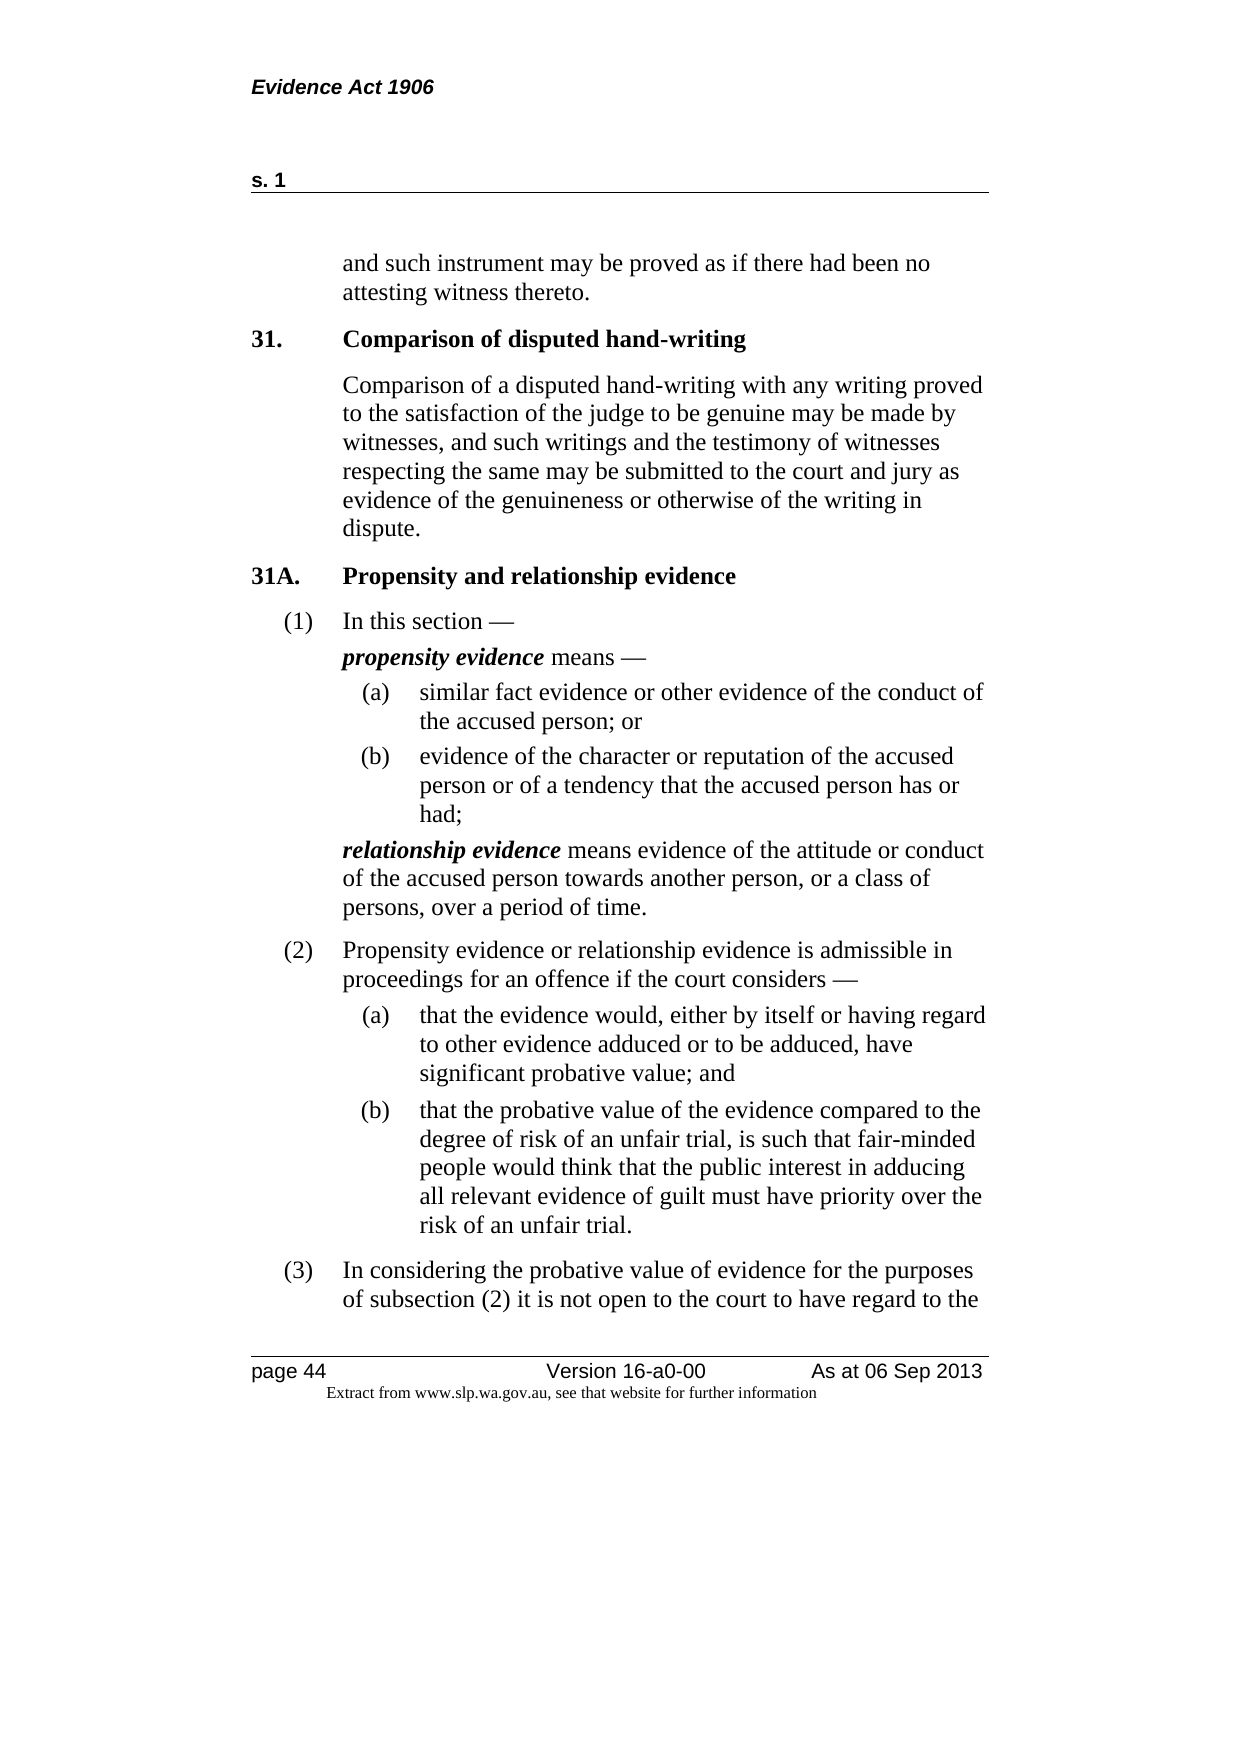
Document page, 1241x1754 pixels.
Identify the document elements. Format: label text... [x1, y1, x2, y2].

text (b) that the probative value of the evidence compared to the degree of risk of an unfair trial, is such that fair-minded people would think that the public interest in adducing all relevant evidence of guilt must have priority over the risk of an unfair trial. [251, 1095, 989, 1239]
text (a) similar fact evidence or other evidence of the conduct of the accused person; or [251, 677, 989, 735]
text (1) In this section — [251, 606, 989, 635]
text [251, 248, 989, 306]
text (a) that the evidence would, either by itself or having regard to other evidence adduced or to be adduced, have significant probative value; and [251, 1000, 989, 1087]
text Comparison of a disputed hand-writing with any writing proved to the satisfaction of the judge to be genuine may be made by witnesses, and such writings and the testimony of witnesses respecting the same may be submitted to the court and jury as evidence of the genuineness or otherwise of the writing in dispute. [251, 370, 989, 542]
text relationship evidence means evidence of the attitude or conduct of the accused person towards another person, or a class of persons, over a period of time. [251, 835, 989, 921]
text (2) Propensity evidence or relationship evidence is admissible in proceedings for an offence if the court considers — [251, 936, 989, 993]
text (b) evidence of the character or reputation of the accused person or of a tendency that the accused person has or had; [251, 741, 989, 827]
text propensity evidence means — [251, 642, 989, 671]
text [251, 1255, 989, 1313]
subtitle 31. Comparison of disputed hand-writing [251, 324, 989, 353]
subtitle 31A. Propensity and relationship evidence [251, 561, 989, 590]
